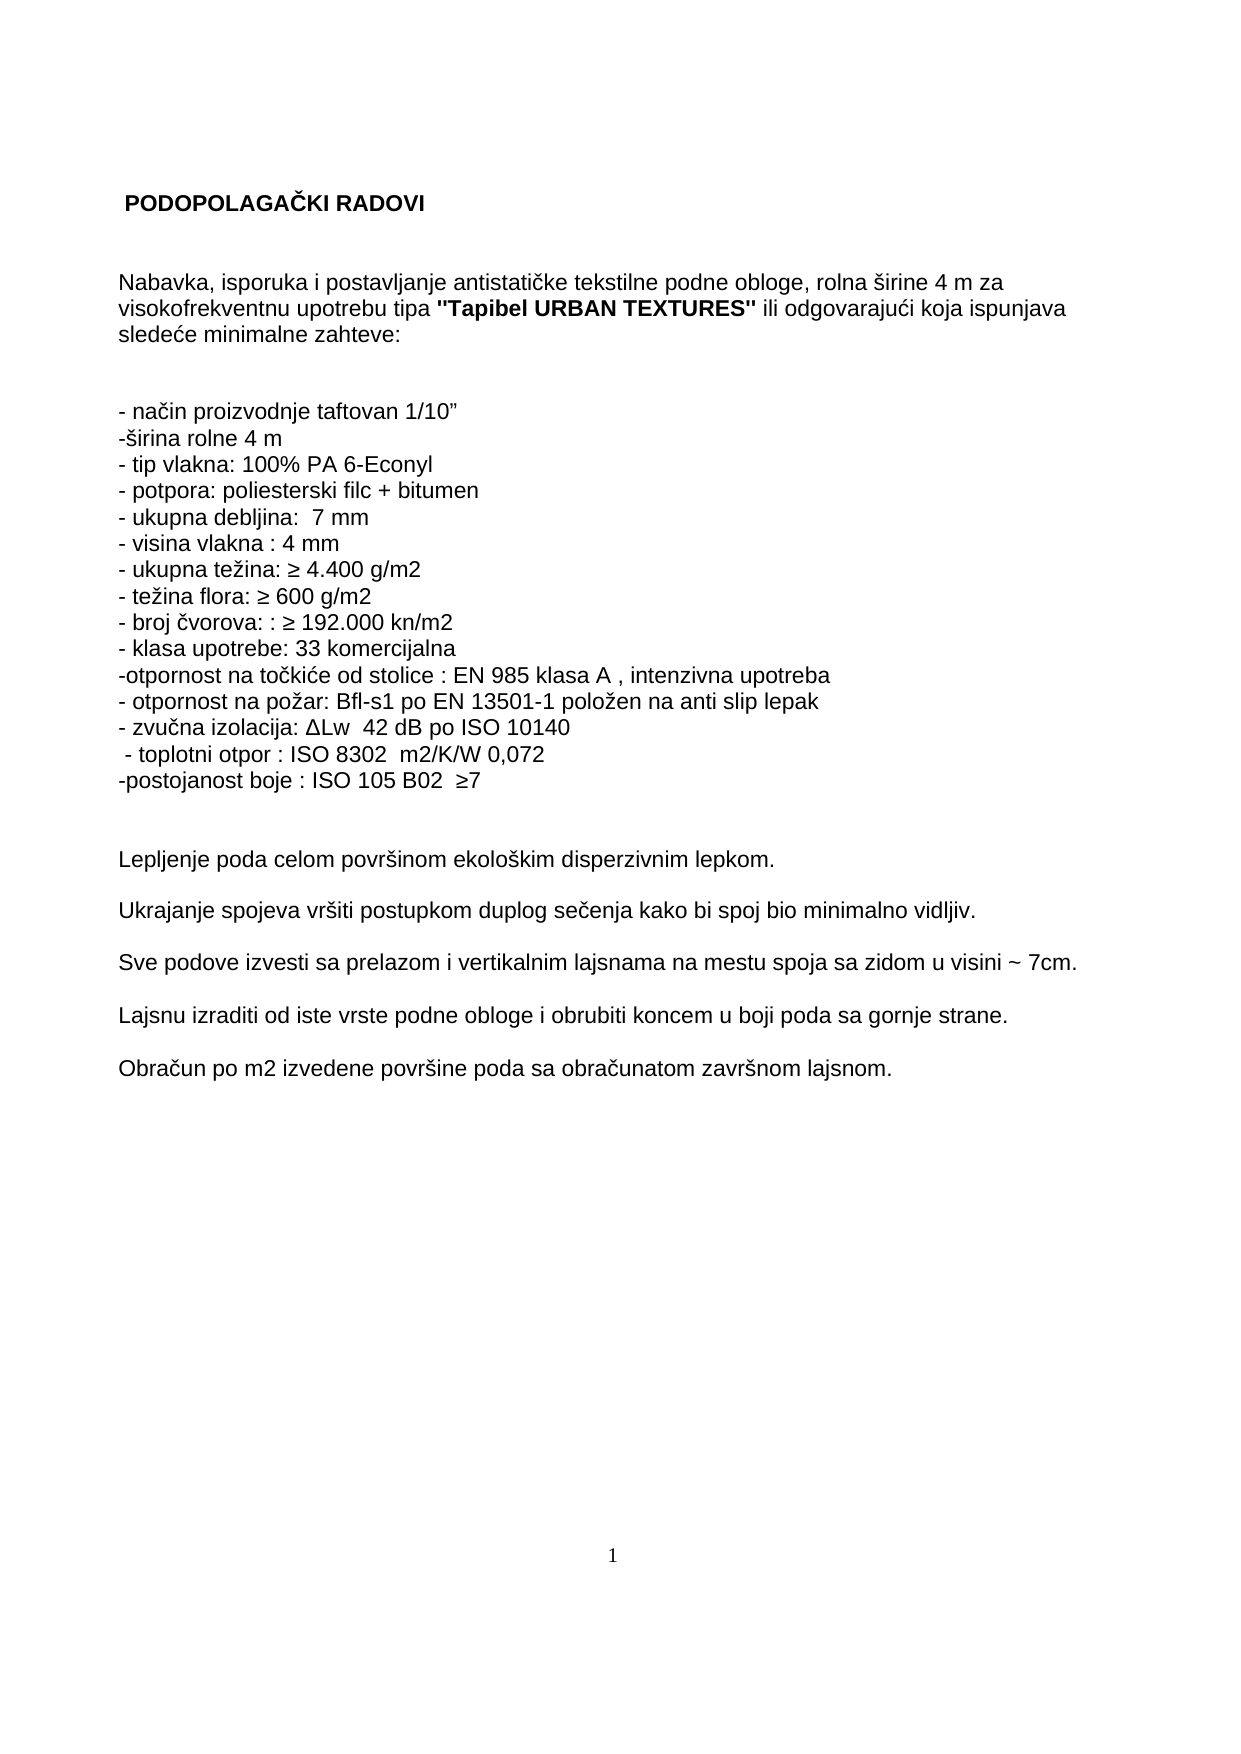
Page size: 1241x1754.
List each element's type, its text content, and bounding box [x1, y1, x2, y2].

text -otpornost na točkiće od stolice : EN 985 klasa A , intenzivna upotreba - otpornost na požar: Bfl-s1 po EN 13501-1 položen na anti slip lepak - zvučna izolacija: ΔLw 42 dB po ISO 10140 - toplotni otpor : ISO 8302 m2/K/W 0,072 [118, 662, 1107, 767]
text Nabavka, isporuka i postavljanje antistatičke tekstilne podne obloge, rolna širine 4 m za visokofrekventnu upotrebu tipa ''Tapibel URBAN TEXTURES'' ili odgovarajući koja ispunjava sledeće minimalne zahteve: [118, 269, 1107, 372]
text - način proizvodnje taftovan 1/10” [118, 398, 1107, 424]
text -postojanost boje : ISO 105 B02 ≥7 [118, 767, 1107, 793]
text Lajsnu izraditi od iste vrste podne obloge i obrubiti koncem u boji poda sa gornje strane. [118, 1002, 1107, 1028]
text Sve podove izvesti sa prelazom i vertikalnim lajsnama na mestu spoja sa zidom u visini ~ 7cm. [118, 949, 1107, 976]
text Ukrajanje spojeva vršiti postupkom duplog sečenja kako bi spoj bio minimalno vidljiv. [118, 897, 1107, 923]
text - visina vlakna : 4 mm - ukupna težina: ≥ 4.400 g/m2 - težina flora: ≥ 600 g/m2 - broj čvorova: : ≥ 192.000 kn/m2 - klasa upotrebe: 33 komercijalna [118, 530, 1107, 662]
text Obračun po m2 izvedene površine poda sa obračunatom završnom lajsnom. [118, 1055, 1107, 1081]
text -širina rolne 4 m - tip vlakna: 100% PA 6-Econyl - potpora: poliesterski filc + bitumen - ukupna debljina: 7 mm [118, 424, 1107, 530]
text Lepljenje poda celom površinom ekološkim disperzivnim lepkom. [118, 846, 1107, 897]
subtitle PODOPOLAGAČKI RADOVI [118, 189, 1107, 216]
